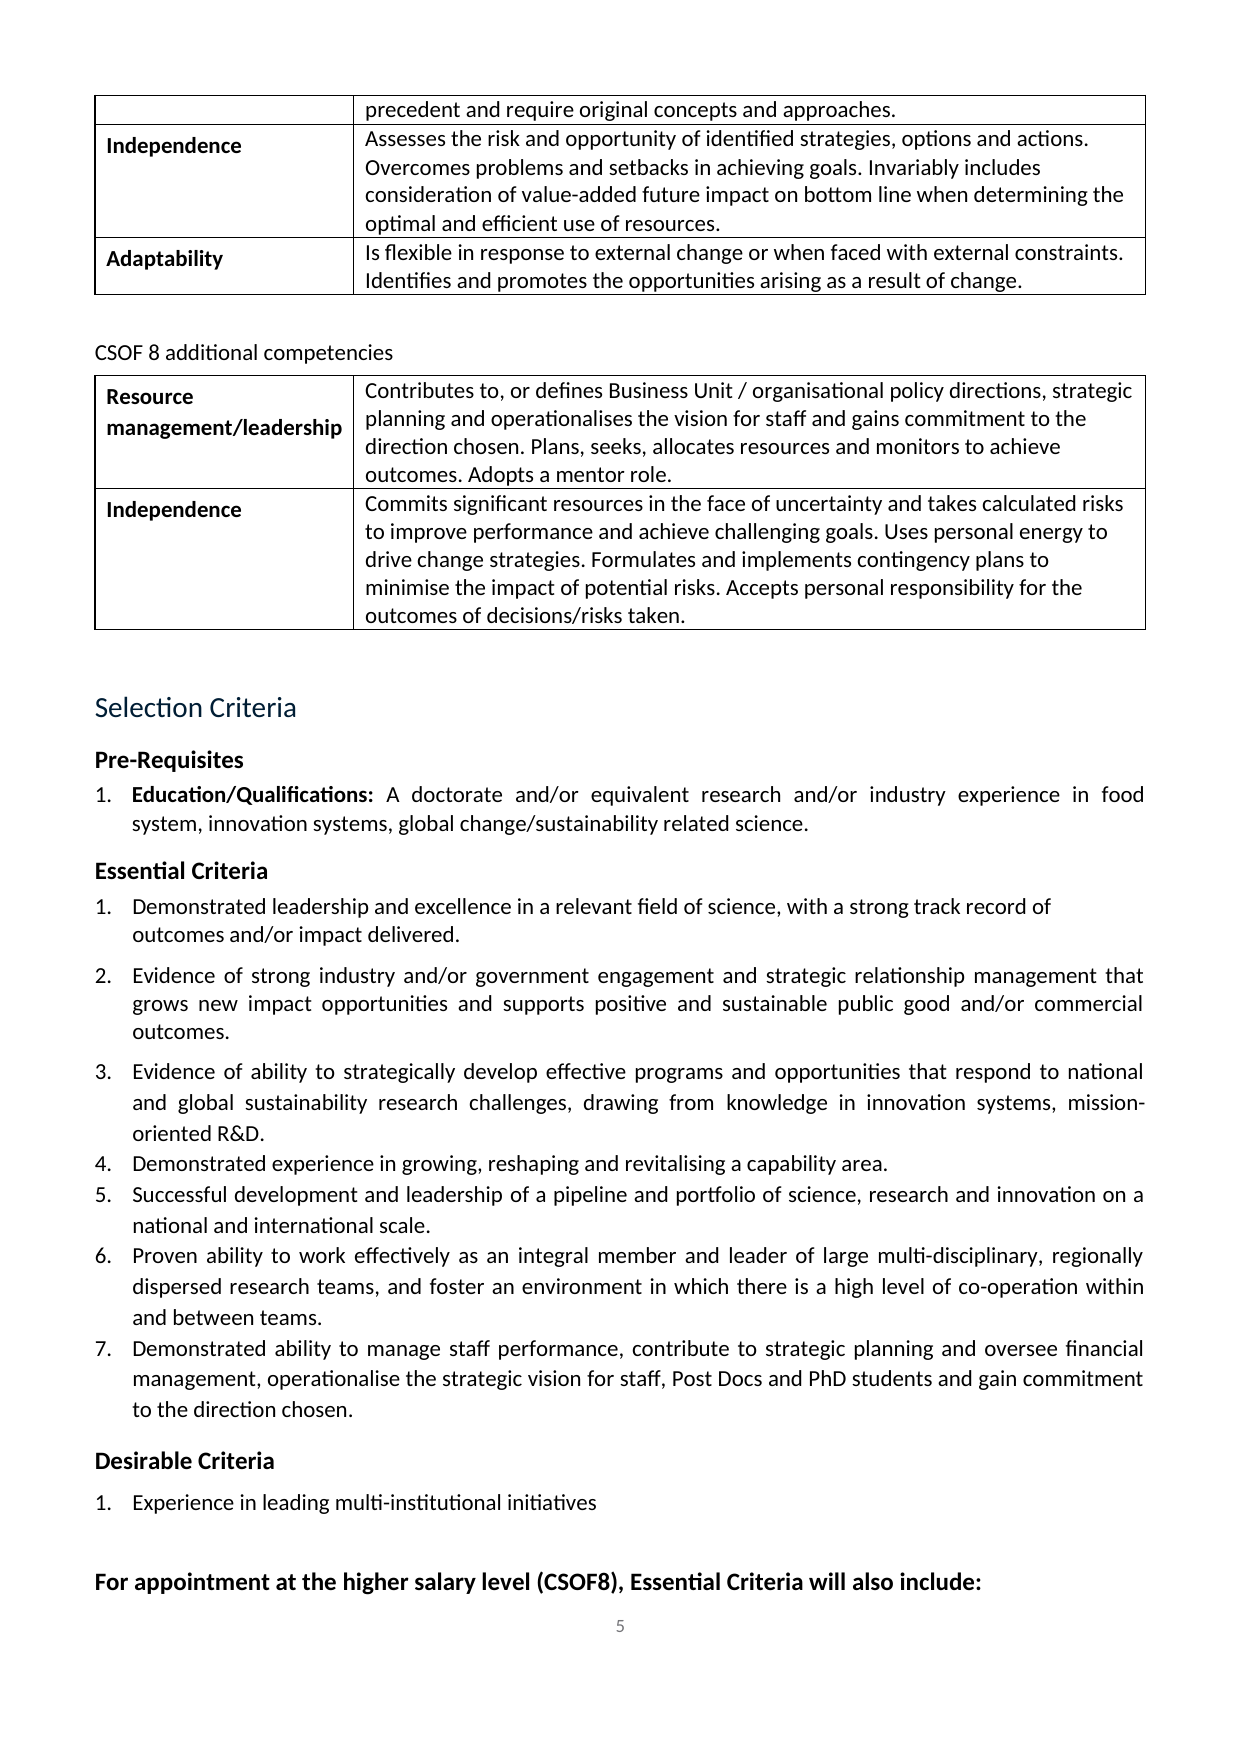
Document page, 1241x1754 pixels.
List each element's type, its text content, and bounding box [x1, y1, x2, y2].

subtitle Essential Criteria [94, 855, 1146, 886]
table_cell Is flexible in response to external change or when faced with external constraints. Identifies and promotes the opportunities arising as a result of change. [354, 238, 1145, 294]
list Evidence of strong industry and/or government engagement and strategic relationship management that grows new impact opportunities and supports positive and sustainable public good and/or commercial outcomes. [94, 961, 1146, 1045]
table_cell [96, 96, 353, 123]
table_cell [354, 96, 1145, 123]
table_cell Independence [96, 489, 353, 629]
subtitle Pre-Requisites [94, 744, 1146, 774]
text CSOF 8 additional competencies [94, 338, 1146, 366]
text For appointment at the higher salary level (CSOF8), Essential Criteria will also include: [94, 1566, 1146, 1597]
table_cell Commits significant resources in the face of uncertainty and takes calculated risks to improve performance and achieve challenging goals. Uses personal energy to drive change strategies. Formulates and implements contingency plans to minimise the impact of potential risks. Accepts personal responsibility for the outcomes of decisions/risks taken. [354, 489, 1145, 629]
table_cell Independence [96, 125, 353, 237]
list Education/Qualifications: A doctorate and/or equivalent research and/or industry experience in food system, innovation systems, global change/sustainability related science. [94, 781, 1146, 837]
table_cell Adaptability [96, 238, 353, 294]
table_header Resource management/leadership [96, 376, 353, 488]
list Demonstrated ability to manage staff performance, contribute to strategic planning and oversee financial management, operationalise the strategic vision for staff, Post Docs and PhD students and gain commitment to the direction chosen. [94, 1334, 1146, 1423]
list Proven ability to work effectively as an integral member and leader of large multi-disciplinary, regionally dispersed research teams, and foster an environment in which there is a high level of co-operation within and between teams. [94, 1242, 1146, 1331]
list Successful development and leadership of a pipeline and portfolio of science, research and innovation on a national and international scale. [94, 1180, 1146, 1239]
list Demonstrated experience in growing, reshaping and revitalising a capability area. [94, 1149, 1146, 1177]
table_cell Assesses the risk and opportunity of identified strategies, options and actions. Overcomes problems and setbacks in achieving goals. Invariably includes consideration of value-added future impact on bottom line when determining the optimal and efficient use of resources. [354, 125, 1145, 237]
list Evidence of ability to strategically develop effective programs and opportunities that respond to national and global sustainability research challenges, drawing from knowledge in innovation systems, mission-oriented R&D. [94, 1057, 1146, 1147]
list Experience in leading multi-institutional initiatives [94, 1488, 1146, 1516]
subtitle Selection Criteria [94, 689, 1146, 725]
table_header Contributes to, or defines Business Unit / organisational policy directions, strategic planning and operationalises the vision for staff and gains commitment to the direction chosen. Plans, seeks, allocates resources and monitors to achieve outcomes. Adopts a mentor role. [354, 376, 1145, 488]
subtitle Desirable Criteria [94, 1445, 1146, 1475]
list Demonstrated leadership and excellence in a relevant field of science, with a strong track record of outcomes and/or impact delivered. [94, 892, 1146, 948]
